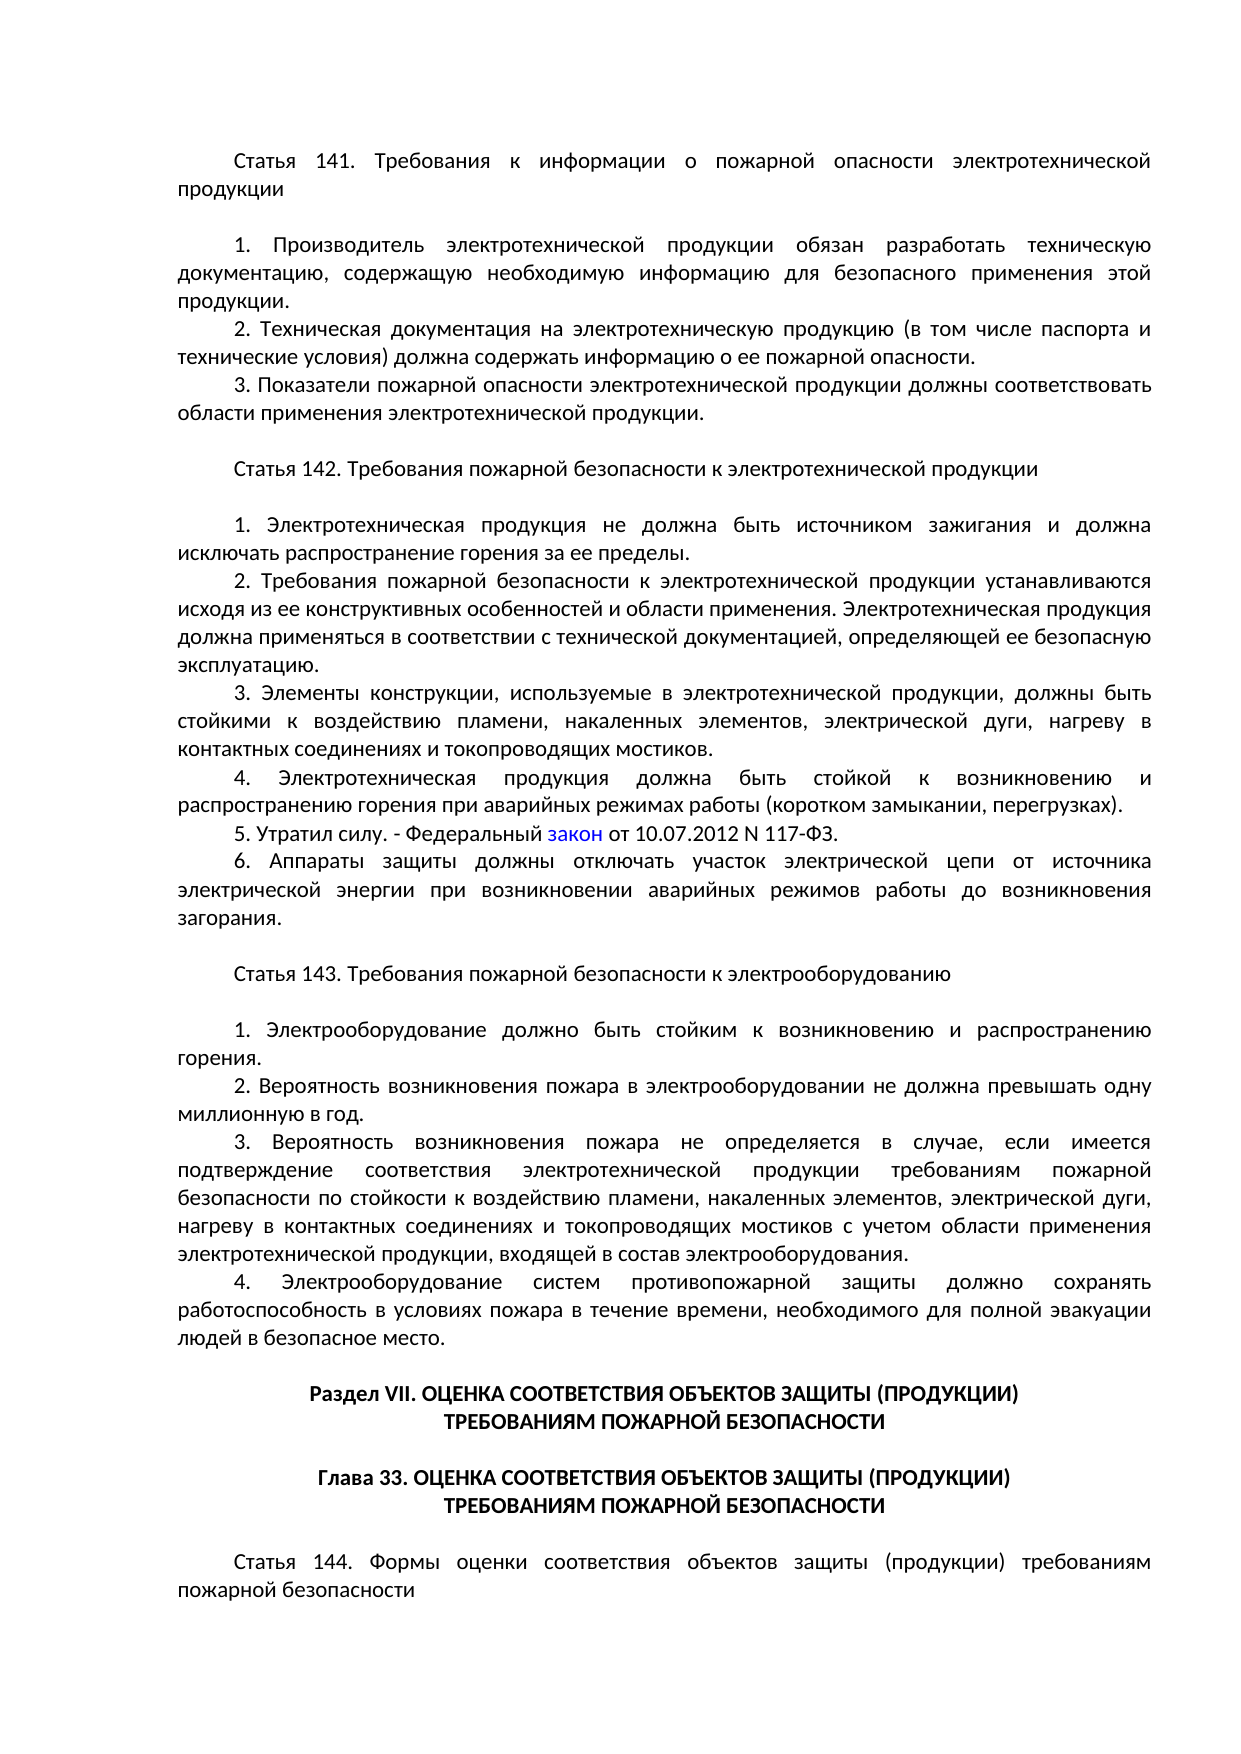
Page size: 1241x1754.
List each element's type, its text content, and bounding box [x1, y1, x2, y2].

text 1. Электрооборудование должно быть стойким к возникновению и распространению горения. [177, 1015, 1152, 1071]
text Раздел VII. ОЦЕНКА СООТВЕТСТВИЯ ОБЪЕКТОВ ЗАЩИТЫ (ПРОДУКЦИИ) [177, 1379, 1152, 1407]
text 2. Требования пожарной безопасности к электротехнической продукции устанавливаются исходя из ее конструктивных особенностей и области применения. Электротехническая продукция должна применяться в соответствии с технической документацией, определяющей ее безопасную эксплуатацию. [177, 566, 1152, 678]
text 3. Показатели пожарной опасности электротехнической продукции должны соответствовать области применения электротехнической продукции. [177, 370, 1152, 426]
text 6. Аппараты защиты должны отключать участок электрической цепи от источника электрической энергии при возникновении аварийных режимов работы до возникновения загорания. [177, 847, 1152, 931]
text 2. Вероятность возникновения пожара в электрооборудовании не должна превышать одну миллионную в год. [177, 1071, 1152, 1127]
text 4. Электрооборудование систем противопожарной защиты должно сохранять работоспособность в условиях пожара в течение времени, необходимого для полной эвакуации людей в безопасное место. [177, 1267, 1152, 1351]
text Глава 33. ОЦЕНКА СООТВЕТСТВИЯ ОБЪЕКТОВ ЗАЩИТЫ (ПРОДУКЦИИ) [177, 1463, 1152, 1491]
text 5. Утратил силу. - Федеральный закон от 10.07.2012 N 117-ФЗ. [177, 819, 1152, 847]
text Статья 142. Требования пожарной безопасности к электротехнической продукции [177, 454, 1152, 482]
text Статья 141. Требования к информации о пожарной опасности электротехнической продукции [177, 146, 1152, 202]
text Статья 144. Формы оценки соответствия объектов защиты (продукции) требованиям пожарной безопасности [177, 1547, 1152, 1603]
text 3. Вероятность возникновения пожара не определяется в случае, если имеется подтверждение соответствия электротехнической продукции требованиям пожарной безопасности по стойкости к воздействию пламени, накаленных элементов, электрической дуги, нагреву в контактных соединениях и токопроводящих мостиков с учетом области применения электротехнической продукции, входящей в состав электрооборудования. [177, 1127, 1152, 1267]
text ТРЕБОВАНИЯМ ПОЖАРНОЙ БЕЗОПАСНОСТИ [177, 1407, 1152, 1435]
text 1. Электротехническая продукция не должна быть источником зажигания и должна исключать распространение горения за ее пределы. [177, 510, 1152, 566]
text 4. Электротехническая продукция должна быть стойкой к возникновению и распространению горения при аварийных режимах работы (коротком замыкании, перегрузках). [177, 763, 1152, 819]
text 3. Элементы конструкции, используемые в электротехнической продукции, должны быть стойкими к воздействию пламени, накаленных элементов, электрической дуги, нагреву в контактных соединениях и токопроводящих мостиков. [177, 678, 1152, 763]
text 1. Производитель электротехнической продукции обязан разработать техническую документацию, содержащую необходимую информацию для безопасного применения этой продукции. [177, 230, 1152, 314]
text ТРЕБОВАНИЯМ ПОЖАРНОЙ БЕЗОПАСНОСТИ [177, 1491, 1152, 1519]
text 2. Техническая документация на электротехническую продукцию (в том числе паспорта и технические условия) должна содержать информацию о ее пожарной опасности. [177, 314, 1152, 370]
text Статья 143. Требования пожарной безопасности к электрооборудованию [177, 959, 1152, 987]
